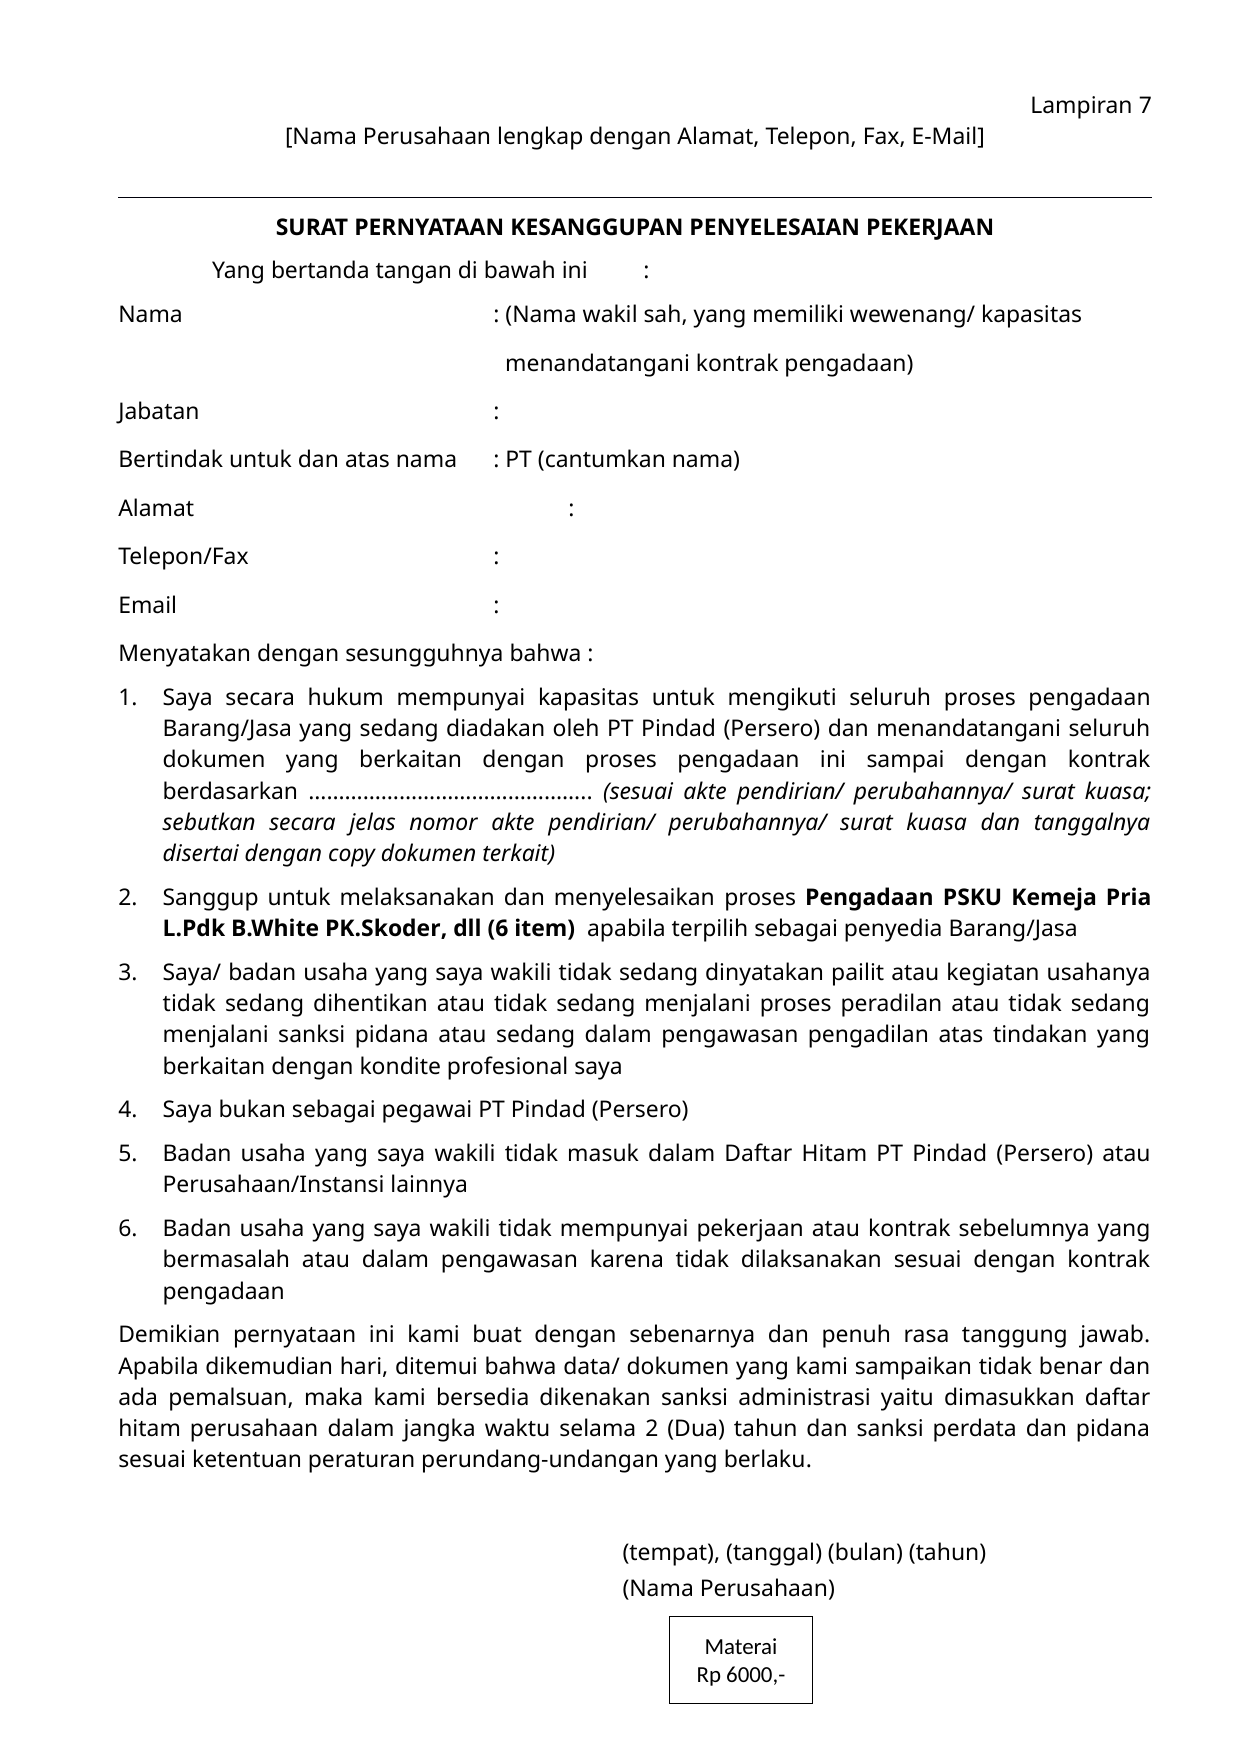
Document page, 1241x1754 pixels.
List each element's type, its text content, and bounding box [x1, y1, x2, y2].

text Telepon/Fax : [118, 540, 1152, 571]
list Badan usaha yang saya wakili tidak mempunyai pekerjaan atau kontrak sebelumnya yang bermasalah atau dalam pengawasan karena tidak dilaksanakan sesuai dengan kontrak pengadaan [118, 1212, 1152, 1306]
text Alamat : [118, 492, 1152, 523]
text menandatangani kontrak pengadaan) [418, 346, 1152, 378]
text Jabatan : [118, 395, 1152, 426]
text (Nama Perusahaan) [622, 1571, 1152, 1603]
text Yang bertanda tangan di bawah ini : [118, 254, 1152, 286]
text Bertindak untuk dan atas nama : PT (cantumkan nama) [118, 443, 1152, 474]
list Saya bukan sebagai pegawai PT Pindad (Persero) [118, 1093, 1152, 1124]
text Demikian pernyataan ini kami buat dengan sebenarnya dan penuh rasa tanggung jawab. Apabila dikemudian hari, ditemui bahwa data/ dokumen yang kami sampaikan tidak benar dan ada pemalsuan, maka kami bersedia dikenakan sanksi administrasi yaitu dimasukkan daftar hitam perusahaan dalam jangka waktu selama 2 (Dua) tahun dan sanksi perdata dan pidana sesuai ketentuan peraturan perundang-undangan yang berlaku. [118, 1318, 1152, 1474]
text Lampiran 7 [118, 89, 1152, 120]
text (tempat), (tanggal) (bulan) (tahun) [622, 1536, 1152, 1567]
text Menyatakan dengan sesungguhnya bahwa : [118, 637, 1152, 668]
list Sanggup untuk melaksanakan dan menyelesaikan proses Pengadaan PSKU Kemeja Pria L.Pdk B.White PK.Skoder, dll (6 item) apabila terpilih sebagai penyedia Barang/Jasa [118, 881, 1152, 943]
list Badan usaha yang saya wakili tidak masuk dalam Daftar Hitam PT Pindad (Persero) atau Perusahaan/Instansi lainnya [118, 1137, 1152, 1199]
text SURAT PERNYATAAN KESANGGUPAN PENYELESAIAN PEKERJAAN [118, 211, 1152, 242]
list Saya secara hukum mempunyai kapasitas untuk mengikuti seluruh proses pengadaan Barang/Jasa yang sedang diadakan oleh PT Pindad (Persero) dan menandatangani seluruh dokumen yang berkaitan dengan proses pengadaan ini sampai dengan kontrak berdasarkan ……………………………………….. (sesuai akte pendirian/ perubahannya/ surat kuasa; sebutkan secara jelas nomor akte pendirian/ perubahannya/ surat kuasa dan tanggalnya disertai dengan copy dokumen terkait) [118, 681, 1152, 868]
text [Nama Perusahaan lengkap dengan Alamat, Telepon, Fax, E-Mail] [118, 120, 1152, 151]
list Saya/ badan usaha yang saya wakili tidak sedang dinyatakan pailit atau kegiatan usahanya tidak sedang dihentikan atau tidak sedang menjalani proses peradilan atau tidak sedang menjalani sanksi pidana atau sedang dalam pengawasan pengadilan atas tindakan yang berkaitan dengan kondite profesional saya [118, 956, 1152, 1081]
text Email : [118, 589, 1152, 620]
text Nama : (Nama wakil sah, yang memiliki wewenang/ kapasitas [118, 298, 1152, 329]
